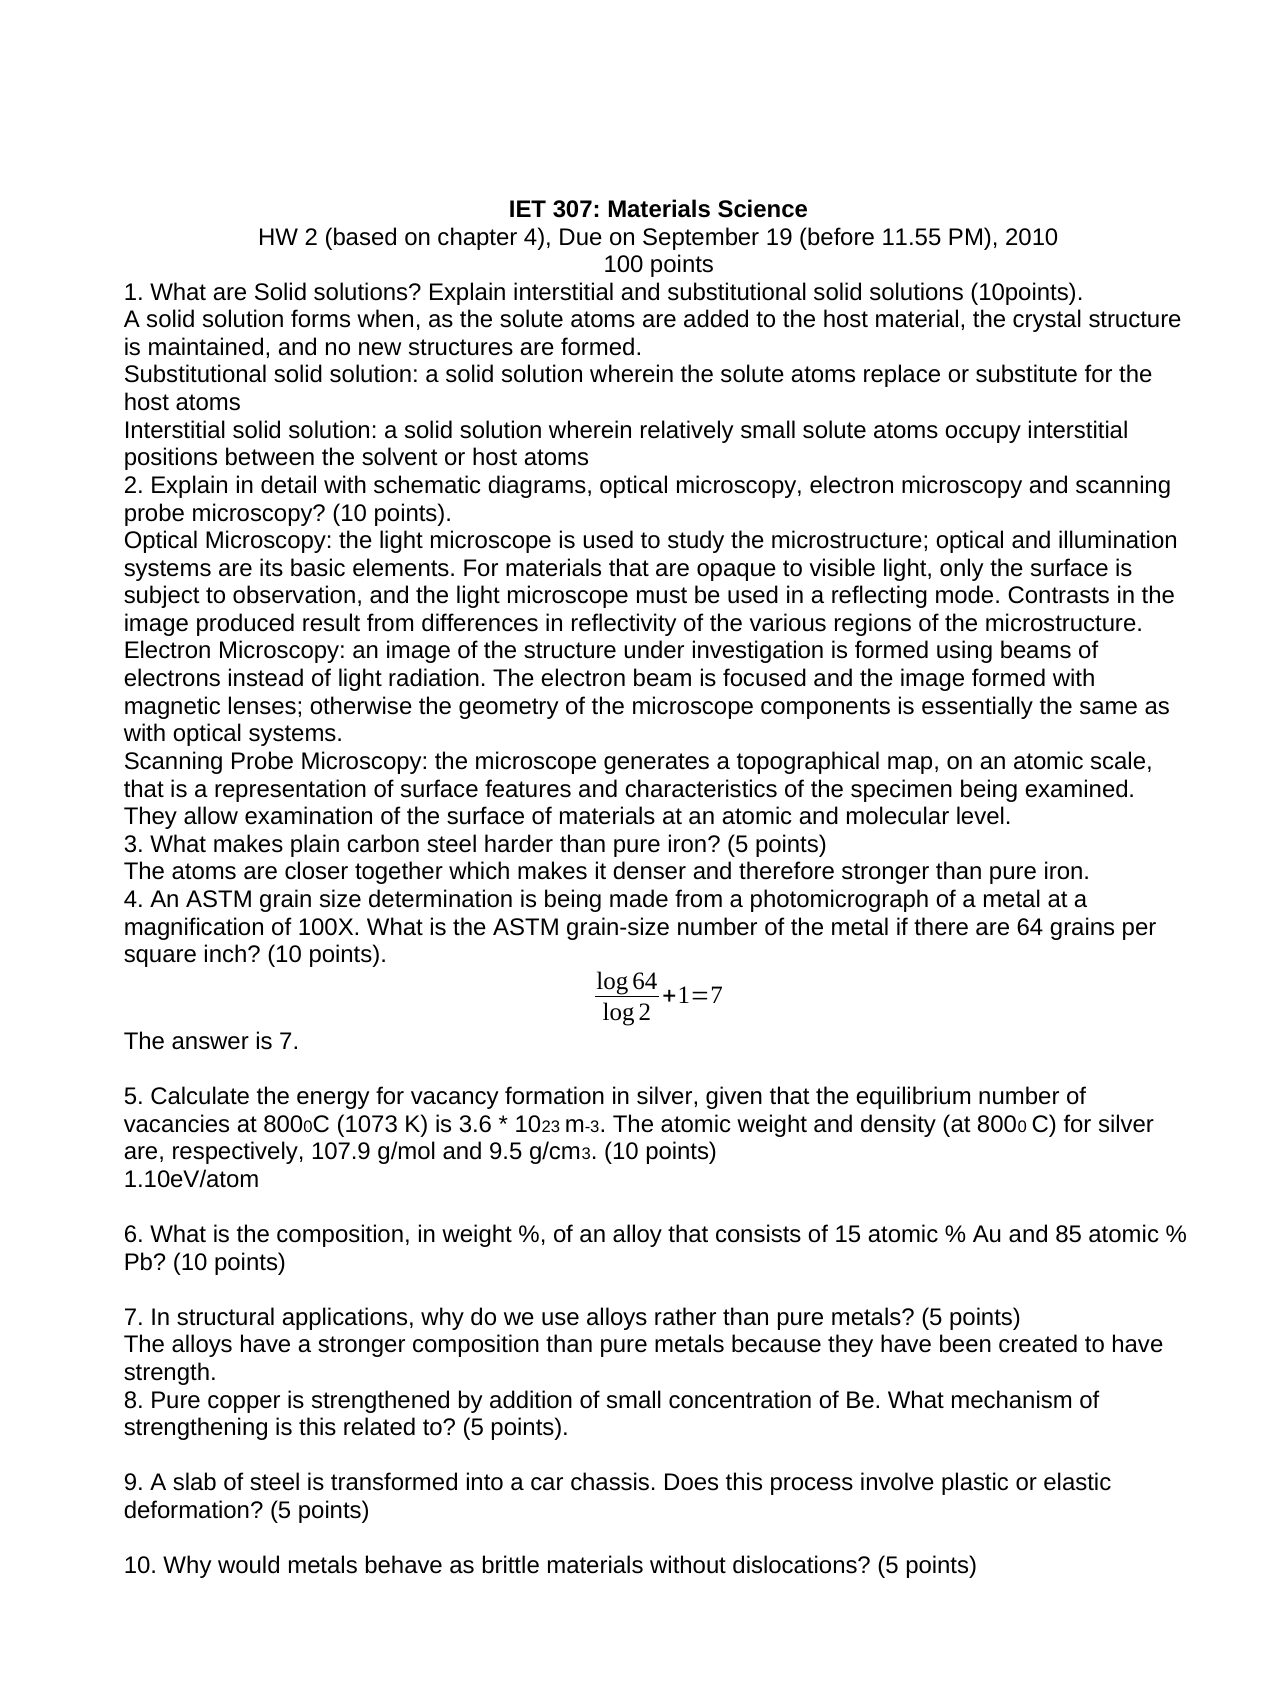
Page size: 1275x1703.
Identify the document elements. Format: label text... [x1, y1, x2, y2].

text The answer is 7. [123, 1027, 1193, 1054]
text HW 2 (based on chapter 4), Due on September 19 (before 11.55 PM), 2010 [123, 222, 1193, 250]
text Scanning Probe Microscopy: the microscope generates a topographical map, on an atomic scale, that is a representation of surface features and characteristics of the specimen being examined. They allow examination of the surface of materials at an atomic and molecular level. [123, 747, 1193, 830]
text 9. A slab of steel is transformed into a car chassis. Does this process involve plastic or elastic deformation? (5 points) [123, 1468, 1193, 1523]
text A solid solution forms when, as the solute atoms are added to the host material, the crystal structure is maintained, and no new structures are formed. [123, 305, 1193, 360]
text Optical Microscopy: the light microscope is used to study the microstructure; optical and illumination systems are its basic elements. For materials that are opaque to visible light, only the surface is subject to observation, and the light microscope must be used in a reflecting mode. Contrasts in the image produced result from differences in reflectivity of the various regions of the microstructure. [123, 526, 1193, 636]
text 7. In structural applications, why do we use alloys rather than pure metals? (5 points) [123, 1303, 1193, 1330]
text The alloys have a stronger composition than pure metals because they have been created to have strength. [123, 1330, 1193, 1386]
text 100 points [123, 250, 1193, 278]
text 10. Why would metals behave as brittle materials without dislocations? (5 points) [123, 1551, 1193, 1579]
text The atoms are closer together which makes it denser and therefore stronger than pure iron. [123, 857, 1193, 885]
text Substitutional solid solution: a solid solution wherein the solute atoms replace or substitute for the host atoms [123, 360, 1193, 416]
text 2. Explain in detail with schematic diagrams, optical microscopy, electron microscopy and scanning probe microscopy? (10 points). [123, 471, 1193, 526]
text 8. Pure copper is strengthened by addition of small concentration of Be. What mechanism of strengthening is this related to? (5 points). [123, 1386, 1193, 1441]
text 5. Calculate the energy for vacancy formation in silver, given that the equilibrium number of vacancies at 8000C (1073 K) is 3.6 * 1023 m-3. The atomic weight and density (at 8000 C) for silver are, respectively, 107.9 g/mol and 9.5 g/cm3. (10 points) [123, 1082, 1193, 1165]
text 4. An ASTM grain size determination is being made from a photomicrograph of a metal at a magnification of 100X. What is the ASTM grain-size number of the metal if there are 64 grains per square inch? (10 points). [123, 885, 1193, 968]
text IET 307: Materials Science [123, 195, 1193, 222]
text Interstitial solid solution: a solid solution wherein relatively small solute atoms occupy interstitial positions between the solvent or host atoms [123, 416, 1193, 471]
text 1. What are Solid solutions? Explain interstitial and substitutional solid solutions (10points). [123, 278, 1193, 305]
text 6. What is the composition, in weight %, of an alloy that consists of 15 atomic % Au and 85 atomic % Pb? (10 points) [123, 1220, 1193, 1275]
text Electron Microscopy: an image of the structure under investigation is formed using beams of electrons instead of light radiation. The electron beam is focused and the image formed with magnetic lenses; otherwise the geometry of the microscope components is essentially the same as with optical systems. [123, 636, 1193, 747]
text 1.10eV/atom [123, 1165, 1193, 1192]
text 3. What makes plain carbon steel harder than pure iron? (5 points) [123, 830, 1193, 857]
